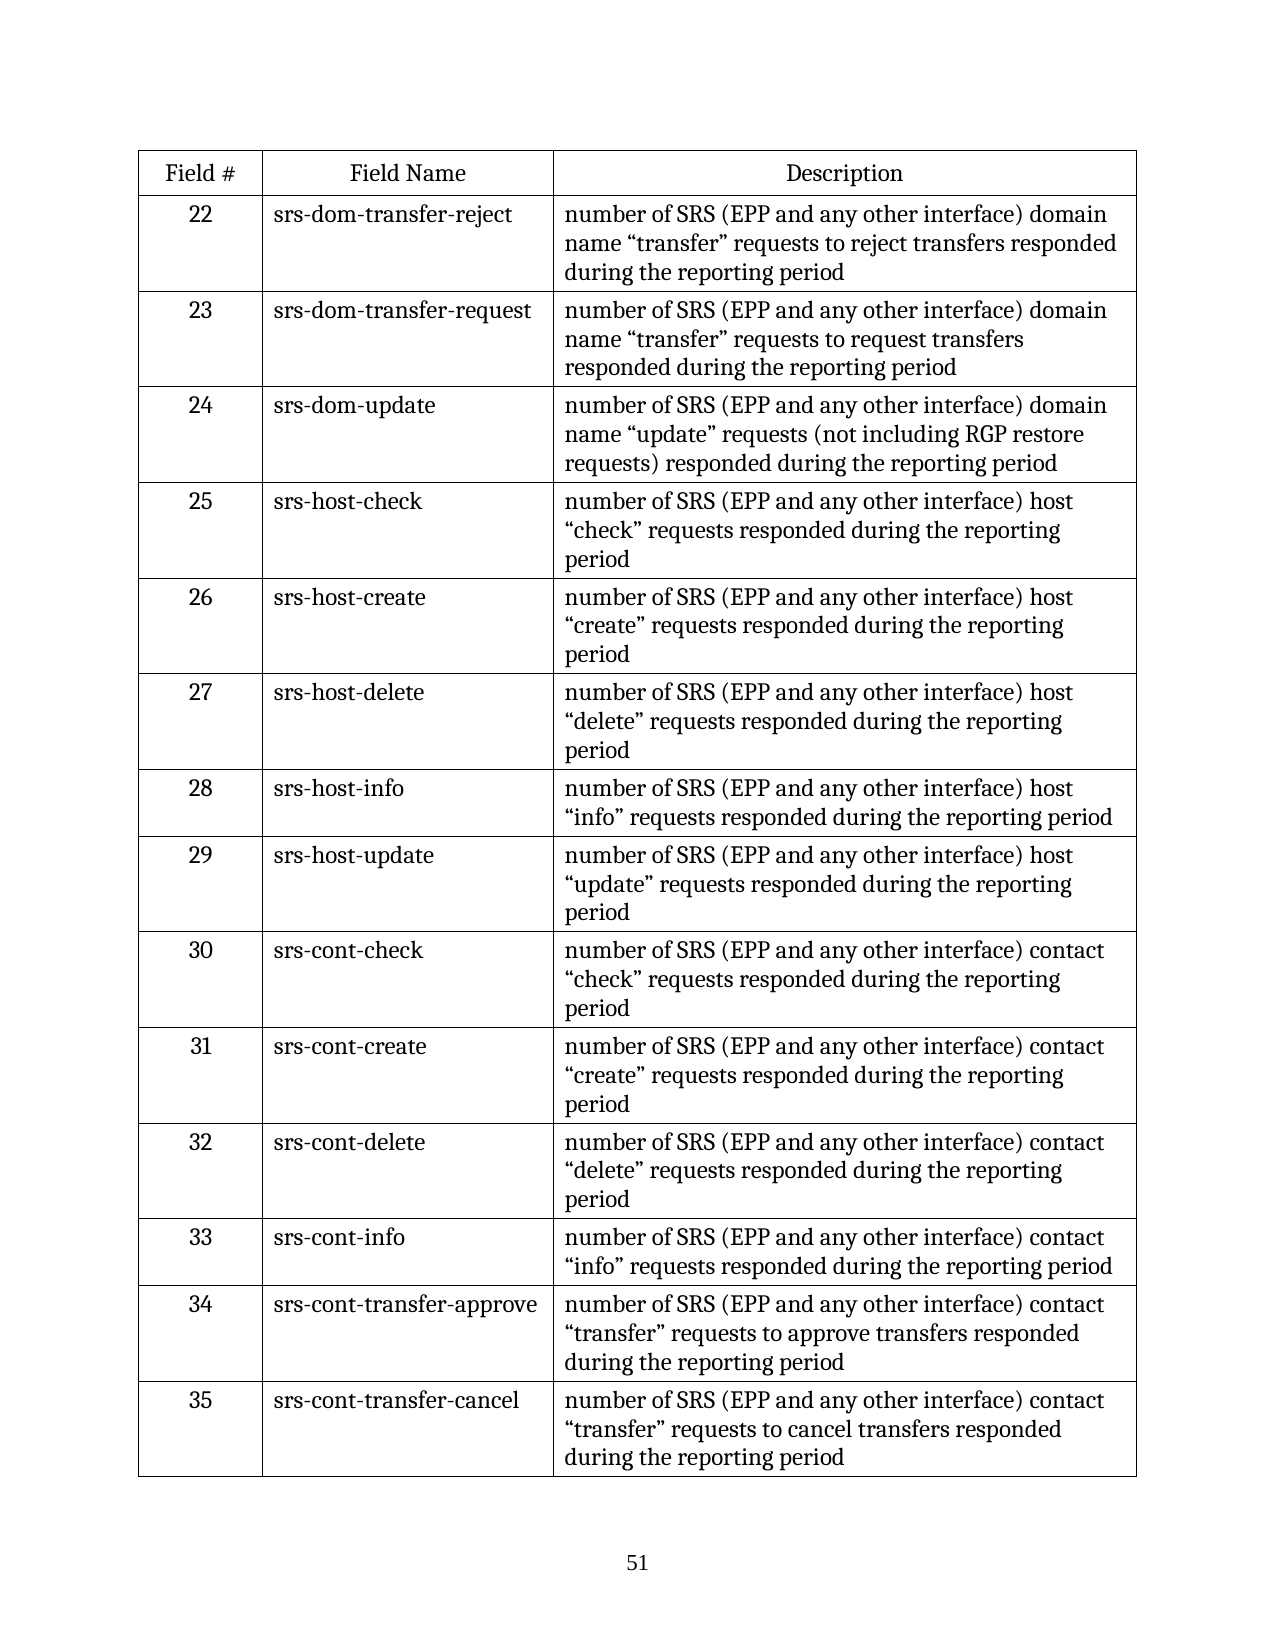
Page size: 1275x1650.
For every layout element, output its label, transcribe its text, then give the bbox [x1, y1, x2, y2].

table_cell number of SRS (EPP and any other interface) domain name “transfer” requests to reject transfers responded during the reporting period [554, 196, 1136, 291]
table_cell srs-cont-delete [263, 1124, 553, 1218]
table_cell 30 [139, 932, 262, 1027]
table_cell number of SRS (EPP and any other interface) host “check” requests responded during the reporting period [554, 483, 1136, 577]
table_cell 32 [139, 1124, 262, 1218]
table_cell srs-cont-info [263, 1219, 553, 1285]
table_header Description [554, 151, 1136, 195]
table_cell number of SRS (EPP and any other interface) contact “transfer” requests to approve transfers responded during the reporting period [554, 1286, 1136, 1381]
table_cell 31 [139, 1028, 262, 1122]
table_cell 33 [139, 1219, 262, 1285]
table_cell srs-dom-transfer-request [263, 292, 553, 386]
table_cell srs-host-check [263, 483, 553, 577]
table_cell srs-host-create [263, 579, 553, 673]
table_cell number of SRS (EPP and any other interface) host “create” requests responded during the reporting period [554, 579, 1136, 673]
table_cell number of SRS (EPP and any other interface) contact “check” requests responded during the reporting period [554, 932, 1136, 1027]
table_header Field # [139, 151, 262, 195]
table_cell number of SRS (EPP and any other interface) contact “delete” requests responded during the reporting period [554, 1124, 1136, 1218]
table_cell 27 [139, 674, 262, 769]
table_cell 34 [139, 1286, 262, 1381]
table_cell number of SRS (EPP and any other interface) host “update” requests responded during the reporting period [554, 837, 1136, 931]
table_cell srs-cont-transfer-cancel [263, 1382, 553, 1476]
table_cell 25 [139, 483, 262, 577]
table_cell 24 [139, 387, 262, 482]
table_cell srs-dom-transfer-reject [263, 196, 553, 291]
table_cell srs-cont-transfer-approve [263, 1286, 553, 1381]
table_cell srs-host-info [263, 770, 553, 836]
table_header Field Name [263, 151, 553, 195]
table_cell 22 [139, 196, 262, 291]
table_cell srs-host-delete [263, 674, 553, 769]
table_cell 29 [139, 837, 262, 931]
table_cell number of SRS (EPP and any other interface) contact “transfer” requests to cancel transfers responded during the reporting period [554, 1382, 1136, 1476]
table_cell number of SRS (EPP and any other interface) domain name “update” requests (not including RGP restore requests) responded during the reporting period [554, 387, 1136, 482]
table_cell srs-cont-create [263, 1028, 553, 1122]
table_cell srs-cont-check [263, 932, 553, 1027]
table_cell number of SRS (EPP and any other interface) domain name “transfer” requests to request transfers responded during the reporting period [554, 292, 1136, 386]
table_cell number of SRS (EPP and any other interface) host “delete” requests responded during the reporting period [554, 674, 1136, 769]
table_cell number of SRS (EPP and any other interface) contact “create” requests responded during the reporting period [554, 1028, 1136, 1122]
table_cell 23 [139, 292, 262, 386]
table_cell srs-host-update [263, 837, 553, 931]
table_cell srs-dom-update [263, 387, 553, 482]
table_cell number of SRS (EPP and any other interface) host “info” requests responded during the reporting period [554, 770, 1136, 836]
table_cell number of SRS (EPP and any other interface) contact “info” requests responded during the reporting period [554, 1219, 1136, 1285]
table_cell 35 [139, 1382, 262, 1476]
table_cell 28 [139, 770, 262, 836]
table_cell 26 [139, 579, 262, 673]
